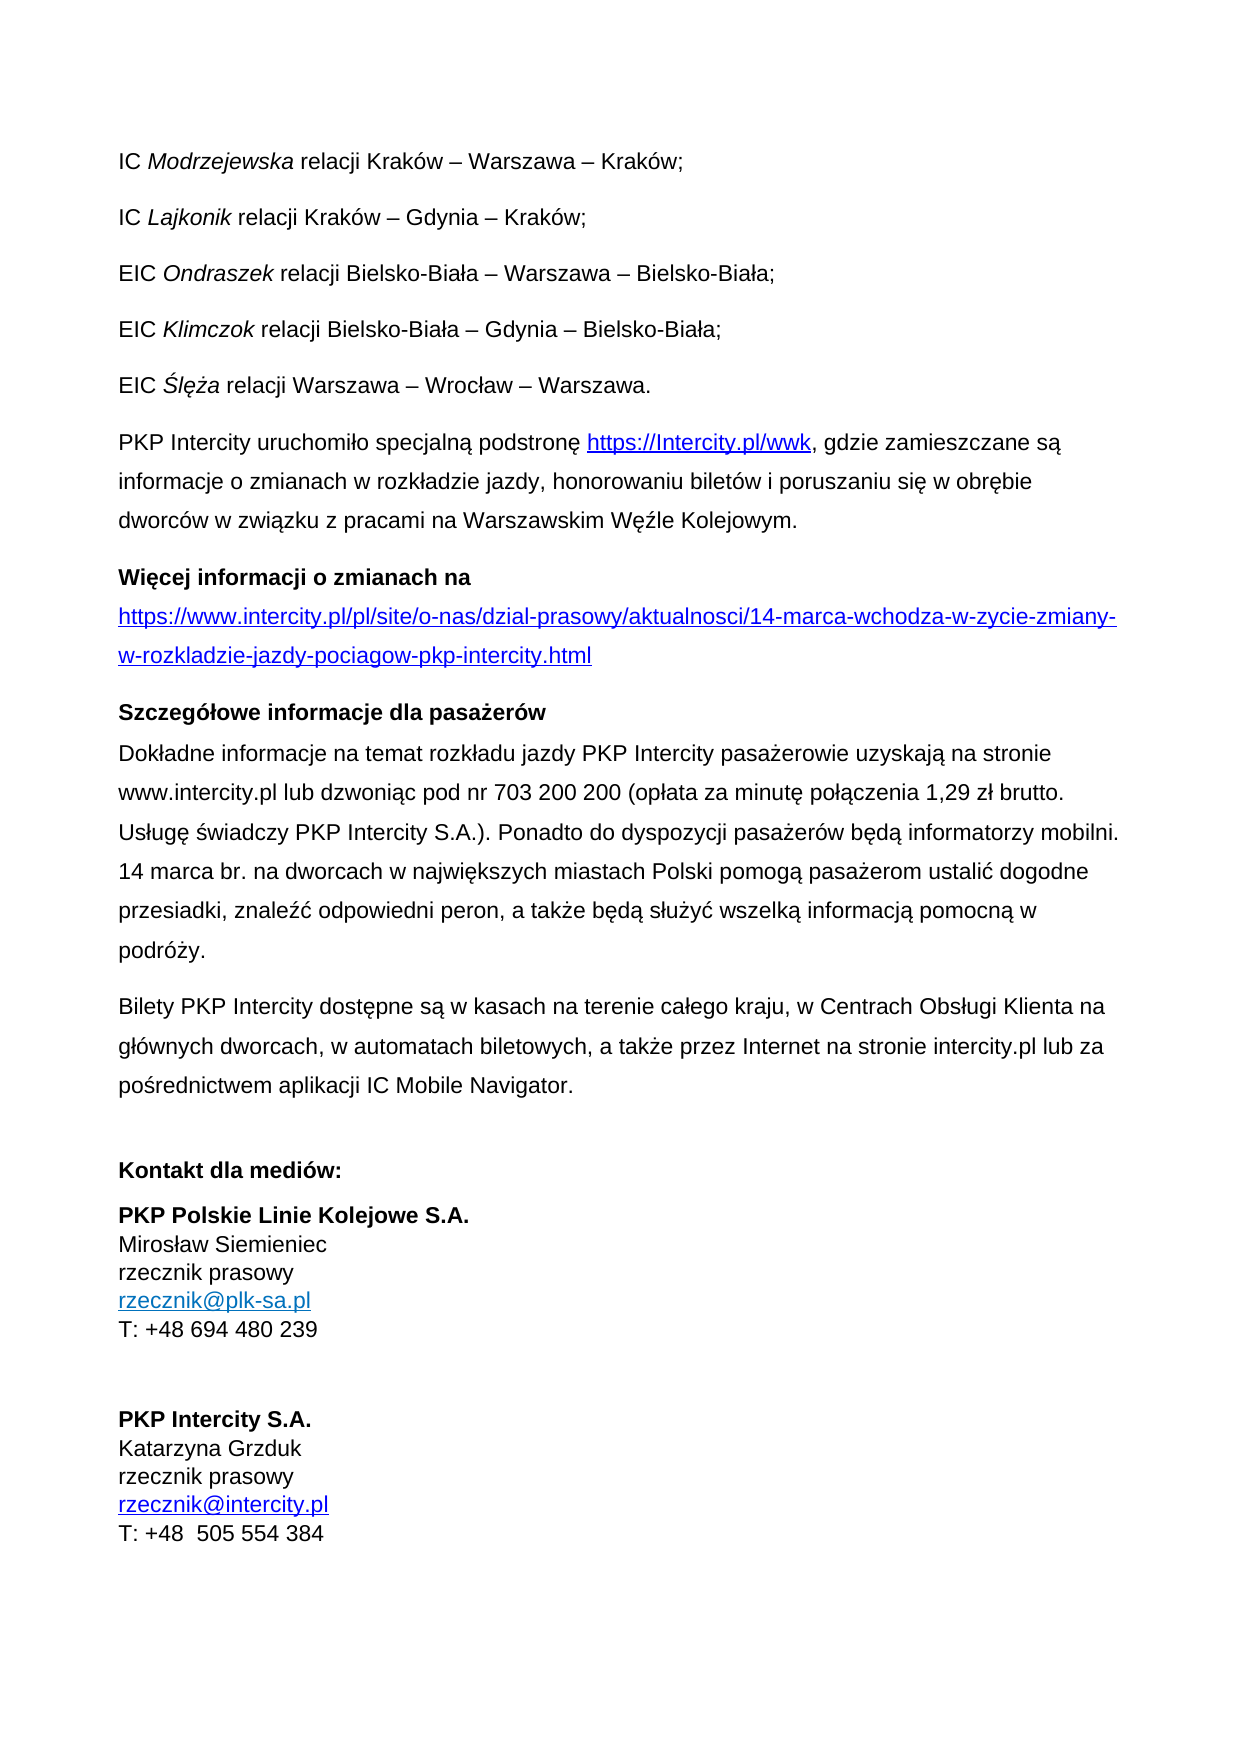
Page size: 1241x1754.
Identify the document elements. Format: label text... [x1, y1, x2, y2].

text IC Lajkonik relacji Kraków – Gdynia – Kraków; [118, 204, 1122, 230]
text IC Modrzejewska relacji Kraków – Warszawa – Kraków; [118, 148, 1122, 174]
text PKP Intercity uruchomiło specjalną podstronę https://Intercity.pl/wwk, gdzie zamieszczane są informacje o zmianach w rozkładzie jazdy, honorowaniu biletów i poruszaniu się w obrębie dworców w związku z pracami na Warszawskim Węźle Kolejowym. [118, 428, 1122, 534]
text Bilety PKP Intercity dostępne są w kasach na terenie całego kraju, w Centrach Obsługi Klienta na głównych dworcach, w automatach biletowych, a także przez Internet na stronie intercity.pl lub za pośrednictwem aplikacji IC Mobile Navigator. [118, 993, 1122, 1098]
text Kontakt dla mediów: [118, 1157, 1122, 1183]
text EIC Ślęża relacji Warszawa – Wrocław – Warszawa. [118, 372, 1122, 399]
text PKP Intercity S.A. Katarzyna Grzduk rzecznik prasowy rzecznik@intercity.pl T: +48 505 554 384 [118, 1406, 1122, 1546]
subtitle Szczegółowe informacje dla pasażerów [118, 699, 1122, 725]
text Dokładne informacje na temat rozkładu jazdy PKP Intercity pasażerowie uzyskają na stronie www.intercity.pl lub dzwoniąc pod nr 703 200 200 (opłata za minutę połączenia 1,29 zł brutto. Usługę świadczy PKP Intercity S.A.). Ponadto do dyspozycji pasażerów będą informatorzy mobilni. 14 marca br. na dworcach w największych miastach Polski pomogą pasażerom ustalić dogodne przesiadki, znaleźć odpowiedni peron, a także będą służyć wszelką informacją pomocną w podróży. [118, 739, 1122, 963]
text EIC Ondraszek relacji Bielsko-Biała – Warszawa – Bielsko-Biała; [118, 260, 1122, 286]
text Więcej informacji o zmianach na https://www.intercity.pl/pl/site/o-nas/dzial-prasowy/aktualnosci/14-marca-wchodza-w-zycie-zmiany-w-rozkladzie-jazdy-pociagow-pkp-intercity.html [118, 563, 1122, 669]
text EIC Klimczok relacji Bielsko-Biała – Gdynia – Bielsko-Biała; [118, 316, 1122, 342]
text PKP Polskie Linie Kolejowe S.A. Mirosław Siemieniec rzecznik prasowy rzecznik@plk-sa.pl T: +48 694 480 239 [118, 1202, 1122, 1342]
